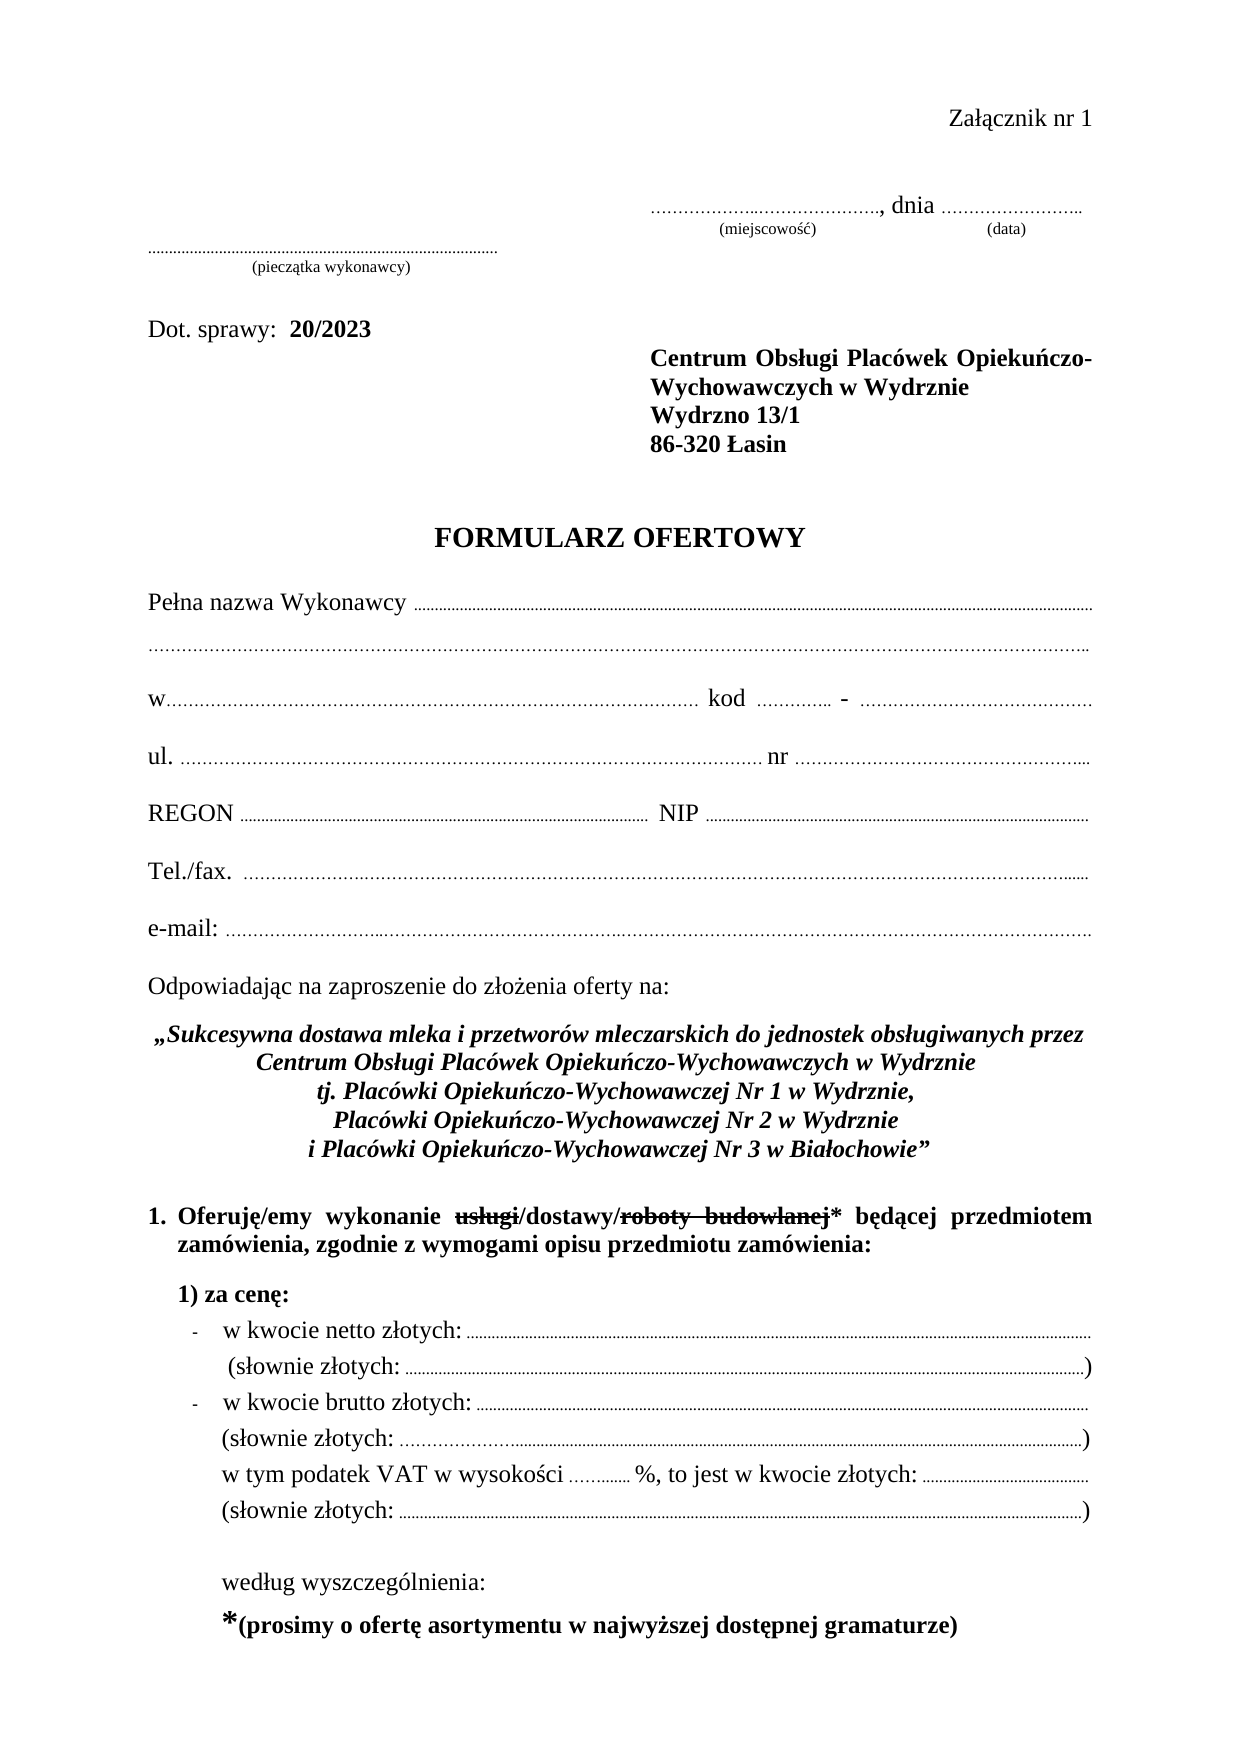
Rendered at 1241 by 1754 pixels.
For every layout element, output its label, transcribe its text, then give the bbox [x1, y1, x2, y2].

text Tel./fax. ………………….………………………………………………………………………………………………………………...... [148, 856, 1093, 884]
text Pełna nazwa Wykonawcy ................................................................................................................................................................... …………………………………………………………………………………………………………………………………………………….. w…………………………………………………………………………………… kod ………….. - …………………………………… ul. …………………………………………………………………………………………… nr ……………………………………………... [148, 587, 1093, 769]
text .................................................................................... [148, 238, 1093, 257]
text (pieczątka wykonawcy) [148, 257, 1093, 276]
list Oferuję/emy wykonanie usługi/dostawy/roboty budowlanej* będącej przedmiotem zamówienia, zgodnie z wymogami opisu przedmiotu zamówienia: [148, 1201, 1093, 1258]
text 1) za cenę: [177, 1279, 1093, 1308]
text według wyszczególnienia: [221, 1567, 1093, 1595]
text (słownie złotych: ....................................................................................................................................................................) [221, 1495, 1093, 1523]
text Załącznik nr 1 [650, 103, 1093, 132]
list w kwocie netto złotych: ...................................................................................................................................................... [192, 1315, 1093, 1344]
text 86-320 Łasin [650, 429, 1093, 458]
text (słownie złotych: …………………........................................................................................................................................) [221, 1423, 1093, 1452]
text Dot. sprawy: 20/2023 [148, 314, 1093, 343]
text ………………..…………………., dnia …………………….. [650, 190, 1093, 218]
text FORMULARZ OFERTOWY [148, 520, 1093, 554]
text Centrum Obsługi Placówek Opiekuńczo-Wychowawczych w Wydrznie [650, 343, 1093, 401]
list w kwocie brutto złotych: ................................................................................................................................................... [192, 1387, 1093, 1416]
text w tym podatek VAT w wysokości ……....... %, to jest w kwocie złotych: ........................................ [221, 1459, 1093, 1487]
text (miejscowość) (data) [532, 218, 1093, 238]
text Odpowiadając na zaproszenie do złożenia oferty na: [148, 971, 1093, 999]
text e-mail: ………………………..…………………………………….…………………………………………………………………………. [148, 913, 1093, 942]
text Wydrzno 13/1 [650, 401, 1093, 429]
text *(prosimy o ofertę asortymentu w najwyższej dostępnej gramaturze) [221, 1602, 1093, 1641]
text (słownie złotych: ...................................................................................................................................................................) [221, 1351, 1093, 1380]
text REGON .................................................................................................. NIP ............................................................................................ [148, 798, 1093, 827]
text „Sukcesywna dostawa mleka i przetworów mleczarskich do jednostek obsługiwanych przez Centrum Obsługi Placówek Opiekuńczo-Wychowawczych w Wydrznie tj. Placówki Opiekuńczo-Wychowawczej Nr 1 w Wydrznie, Placówki Opiekuńczo-Wychowawczej Nr 2 w Wydrznie i Placówki Opiekuńczo-Wychowawczej Nr 3 w Białochowie” [148, 1019, 1093, 1162]
